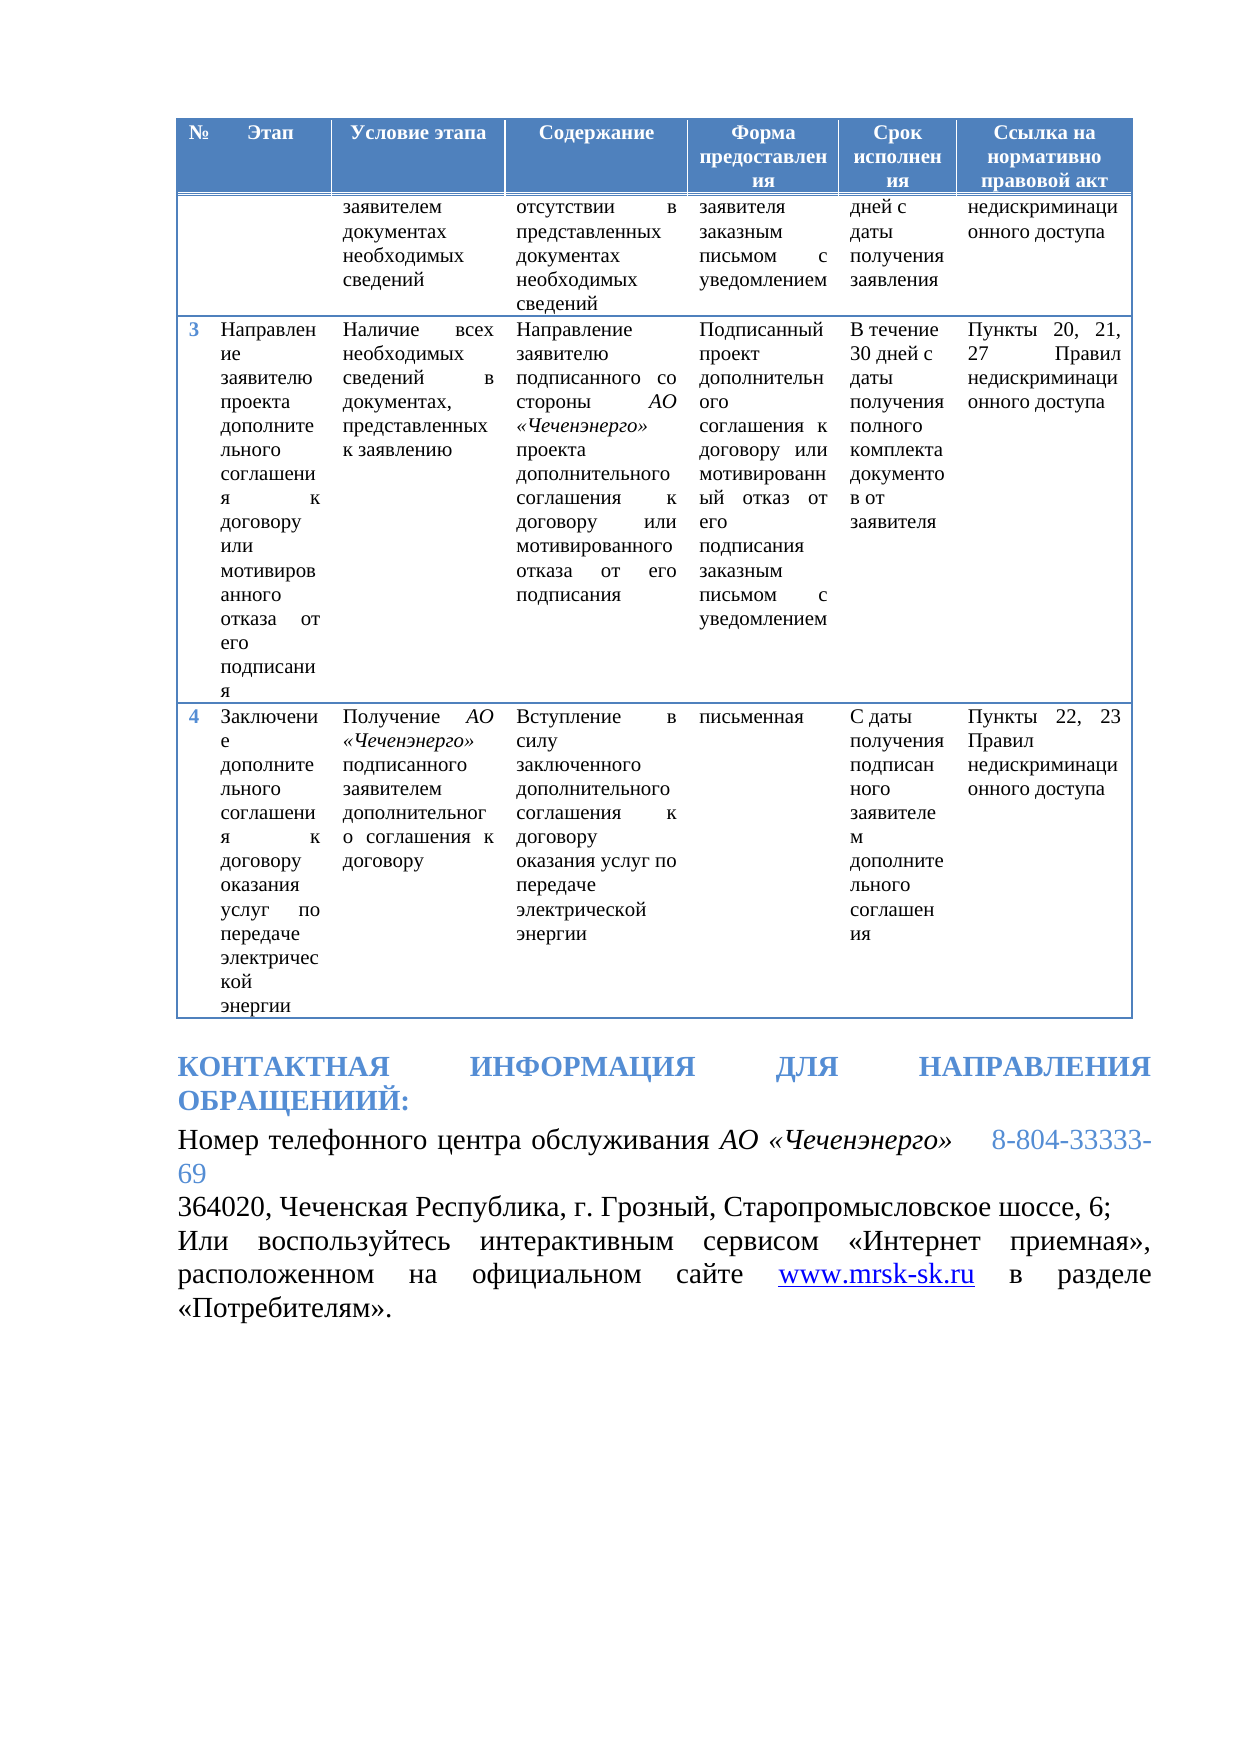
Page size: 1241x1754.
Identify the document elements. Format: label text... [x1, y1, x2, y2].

table_cell В течение 30 дней с даты получения полного комплекта документов от заявителя [839, 317, 956, 702]
table_cell С даты получения подписанного заявителем дополнительного соглашения [839, 704, 956, 1017]
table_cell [505, 196, 688, 315]
table_cell Заключение дополнительного соглашения к договору оказания услуг по передаче электрической энергии [209, 704, 331, 1017]
text Или воспользуйтесь интерактивным сервисом «Интернет приемная», расположенном на официальном сайте www.mrsk-sk.ru в разделе «Потребителям». [177, 1223, 1152, 1324]
table_header Этап [209, 120, 331, 192]
table_cell Вступление в силу заключенного дополнительного соглашения к договору оказания услуг по передаче электрической энергии [505, 704, 688, 1017]
table_header Форма предоставления [688, 120, 838, 192]
table_cell Подписанный проект дополнительного соглашения к договору или мотивированный отказ от его подписания заказным письмом с уведомлением [688, 317, 839, 702]
table_cell письменная [688, 704, 839, 1017]
table_cell Пункты 20, 21, 27 Правил недискриминационного доступа [956, 317, 1131, 702]
table_cell 3 [178, 317, 209, 702]
table_header Ссылка на нормативно правовой акт [957, 120, 1131, 192]
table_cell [331, 196, 505, 315]
table_cell Получение АО «Чеченэнерго» подписанного заявителем дополнительного соглашения к договору [331, 704, 505, 1017]
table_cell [956, 196, 1131, 315]
table_cell Направление заявителю проекта дополнительного соглашения к договору или мотивированного отказа от его подписания [209, 317, 331, 702]
table_cell Наличие всех необходимых сведений в документах, представленных к заявлению [331, 317, 505, 702]
table_header Содержание [506, 120, 687, 192]
table_cell Пункты 22, 23 Правил недискриминационного доступа [956, 704, 1131, 1017]
table_cell 4 [178, 704, 209, 1017]
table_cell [839, 196, 956, 315]
text 364020, Чеченская Республика, г. Грозный, Старопромысловское шоссе, 6; [177, 1189, 1152, 1223]
table_cell Направление заявителю подписанного со стороны АО «Чеченэнерго» проекта дополнительного соглашения к договору или мотивированного отказа от его подписания [505, 317, 688, 702]
table_header Срок исполнения [839, 120, 956, 192]
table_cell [688, 196, 839, 315]
table_header № [178, 120, 209, 192]
text Номер телефонного центра обслуживания АО «Чеченэнерго» 8-804-33333-69 [177, 1122, 1152, 1189]
text КОНТАКТНАЯ ИНФОРМАЦИЯ ДЛЯ НАПРАВЛЕНИЯ ОБРАЩЕНИИЙ: [177, 1049, 1152, 1116]
table_header Условие этапа [332, 120, 504, 192]
